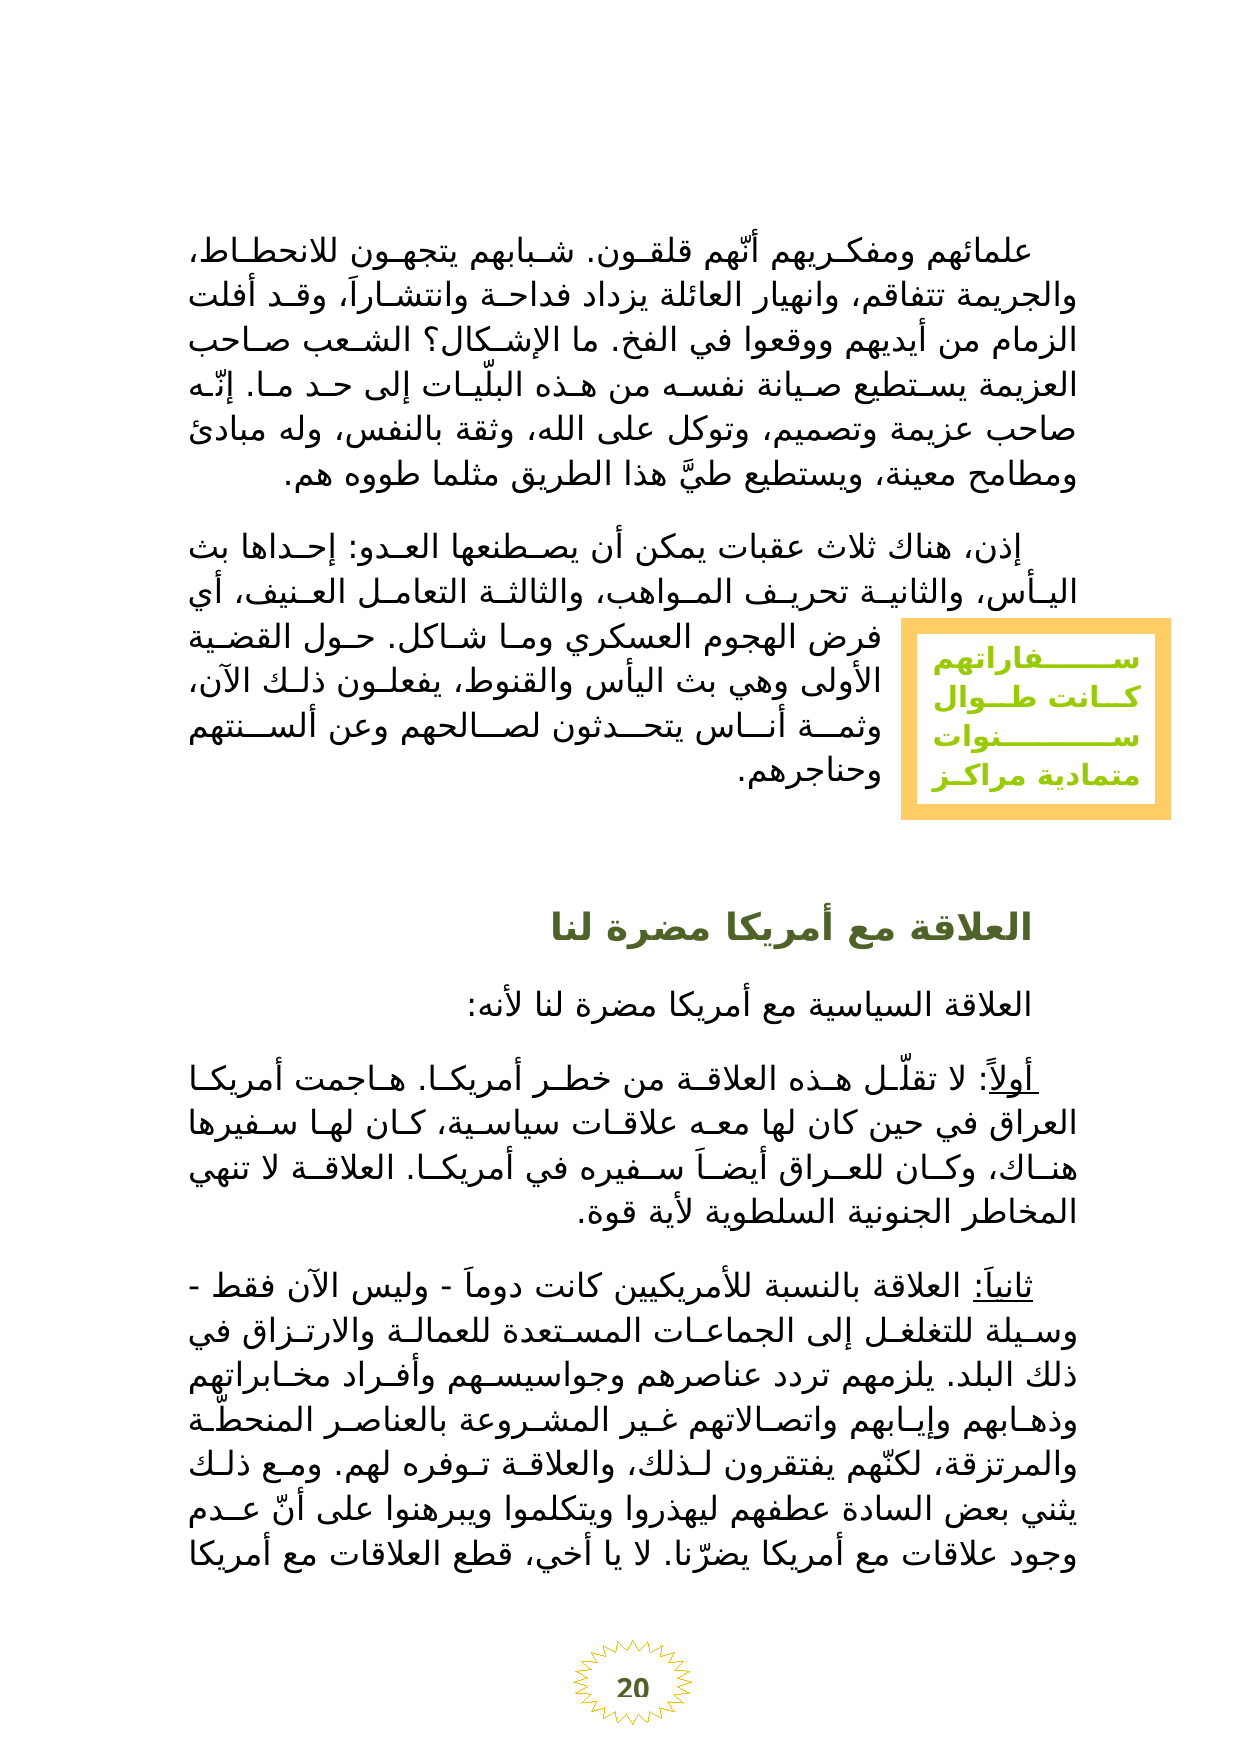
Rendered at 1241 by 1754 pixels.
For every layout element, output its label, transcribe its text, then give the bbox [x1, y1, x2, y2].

text أولاً: لا تقلّل هذه العلاقة من خطر أمريكا. هاجمت أمريكا العراق في حين كان لها معه علاقات سياسية، كان لها سفيرها هناك، وكان للعراق أيضاَ سفيره في أمريكا. العلاقة لا تنهي المخاطر الجنونية السلطوية لأية قوة. [187, 1059, 1078, 1232]
text العلاقة مع أمريكا مضرة لنا [187, 906, 1078, 950]
text إذن، هناك ثلاث عقبات يمكن أن يصطنعها العدو: إحداها بث اليأس، والثانية تحريف المواهب، والثالثة التعامل العنيف، أي فرض الهجوم العسكري وما شاكل. حول القضية الأولى وهي بث اليأس والقنوط، يفعلون ذلك الآن، وثمة أناس يتحدثون لصالحهم وعن ألسنتهم وحناجرهم. [187, 528, 1078, 790]
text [187, 1267, 1078, 1573]
text علمائهم ومفكريهم أنّهم قلقون. شبابهم يتجهون للانحطاط، والجريمة تتفاقم، وانهيار العائلة يزداد فداحة وانتشاراَ، وقد أفلت الزمام من أيديهم ووقعوا في الفخ. ما الإشكال؟ الشعب صاحب العزيمة يستطيع صيانة نفسه من هذه البلّيات إلى حد ما. إنّه صاحب عزيمة وتصميم، وتوكل على الله، وثقة بالنفس، وله مبادئ ومطامح معينة، ويستطيع طيَّ هذا الطريق مثلما طووه هم. [187, 231, 1078, 493]
text العلاقة السياسية مع أمريكا مضرة لنا لأنه: [187, 985, 1078, 1024]
